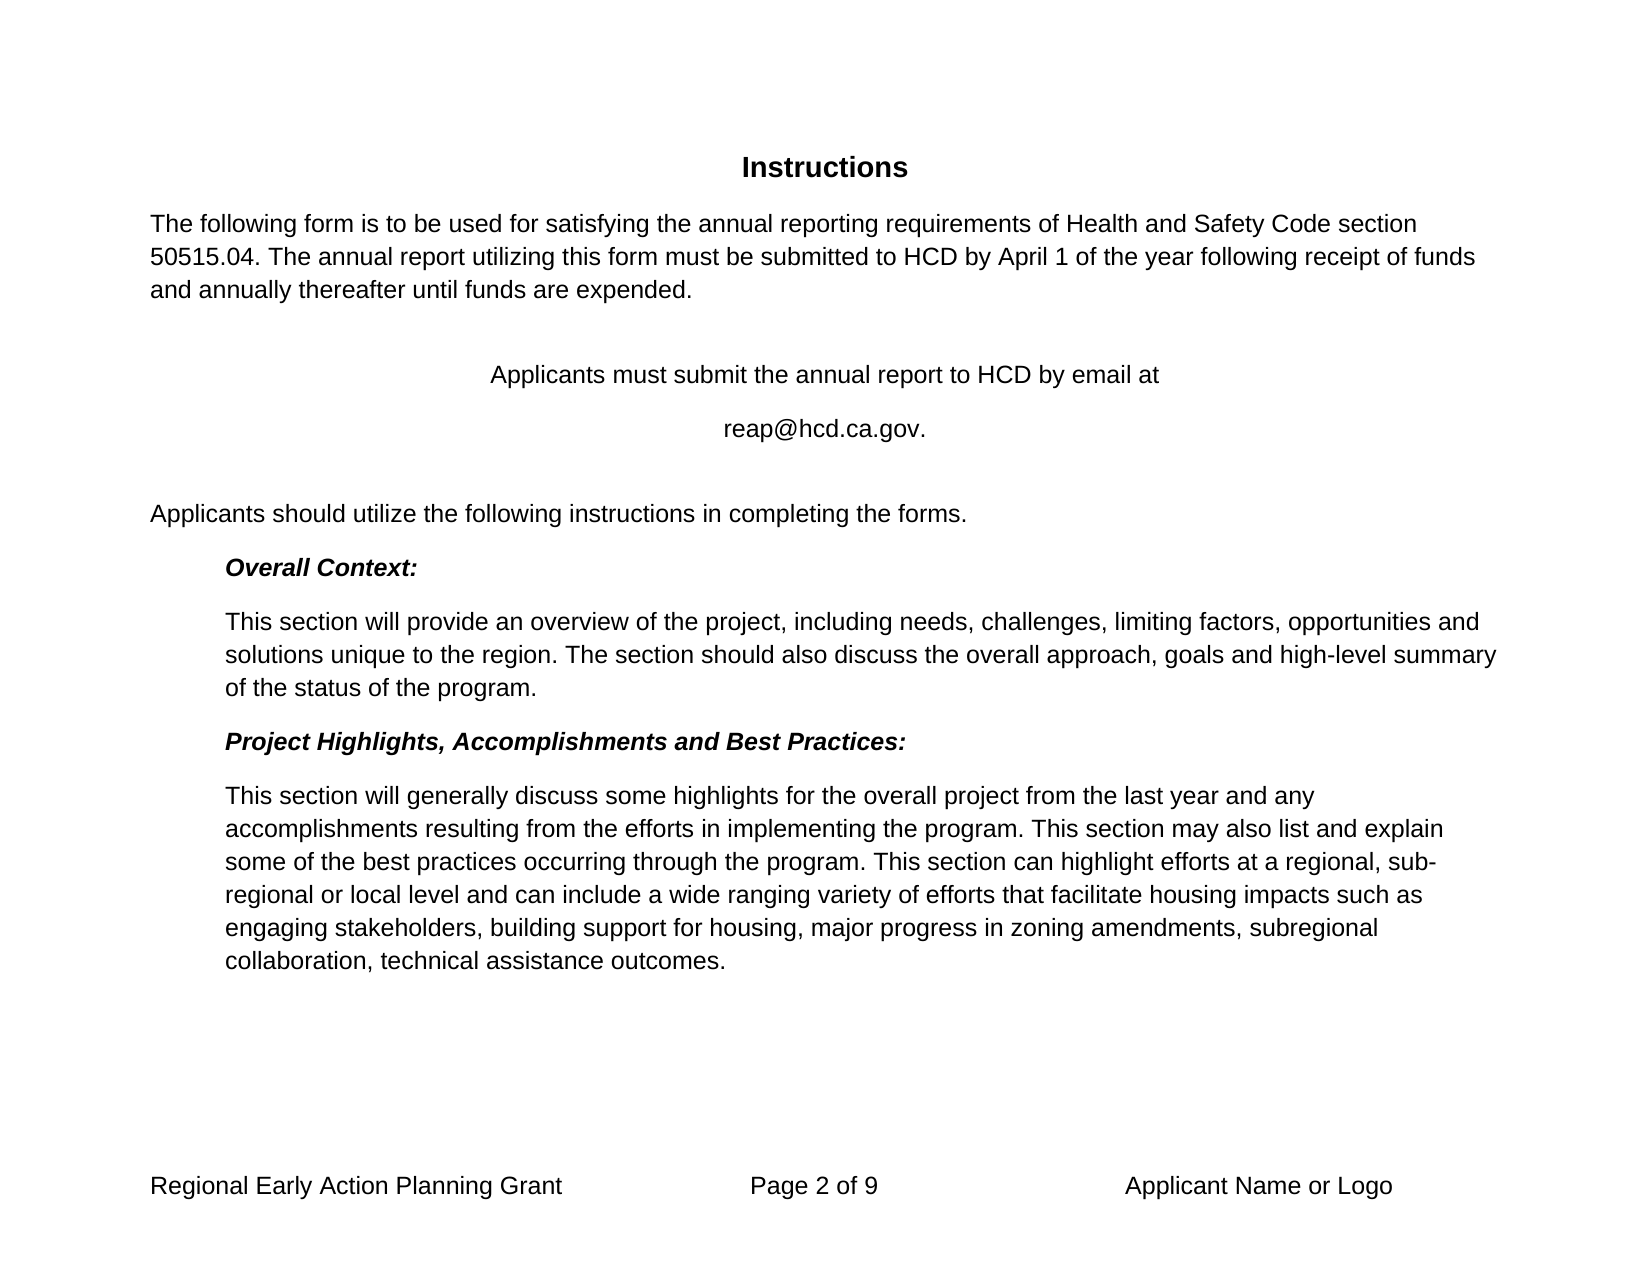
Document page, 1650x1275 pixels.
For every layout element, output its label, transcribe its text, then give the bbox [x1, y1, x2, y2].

text reap@hcd.ca.gov. [150, 414, 1500, 443]
text Applicants must submit the annual report to HCD by email at [150, 361, 1500, 389]
subtitle Overall Context: [225, 553, 1500, 582]
subtitle Project Highlights, Accomplishments and Best Practices: [225, 727, 1500, 756]
text The following form is to be used for satisfying the annual reporting requirements of Health and Safety Code section 50515.04. The annual report utilizing this form must be submitted to HCD by April 1 of the year following receipt of funds and annually thereafter until funds are expended. [150, 209, 1500, 304]
text This section will provide an overview of the project, including needs, challenges, limiting factors, opportunities and solutions unique to the region. The section should also discuss the overall approach, goals and high-level summary of the status of the program. [225, 607, 1500, 702]
text This section will generally discuss some highlights for the overall project from the last year and any accomplishments resulting from the efforts in implementing the program. This section may also list and explain some of the best practices occurring through the program. This section can highlight efforts at a regional, sub-regional or local level and can include a wide ranging variety of efforts that facilitate housing impacts such as engaging stakeholders, building support for housing, major progress in zoning amendments, subregional collaboration, technical assistance outcomes. [225, 781, 1500, 975]
text Applicants should utilize the following instructions in completing the forms. [150, 499, 1500, 528]
subtitle Instructions [150, 150, 1500, 183]
